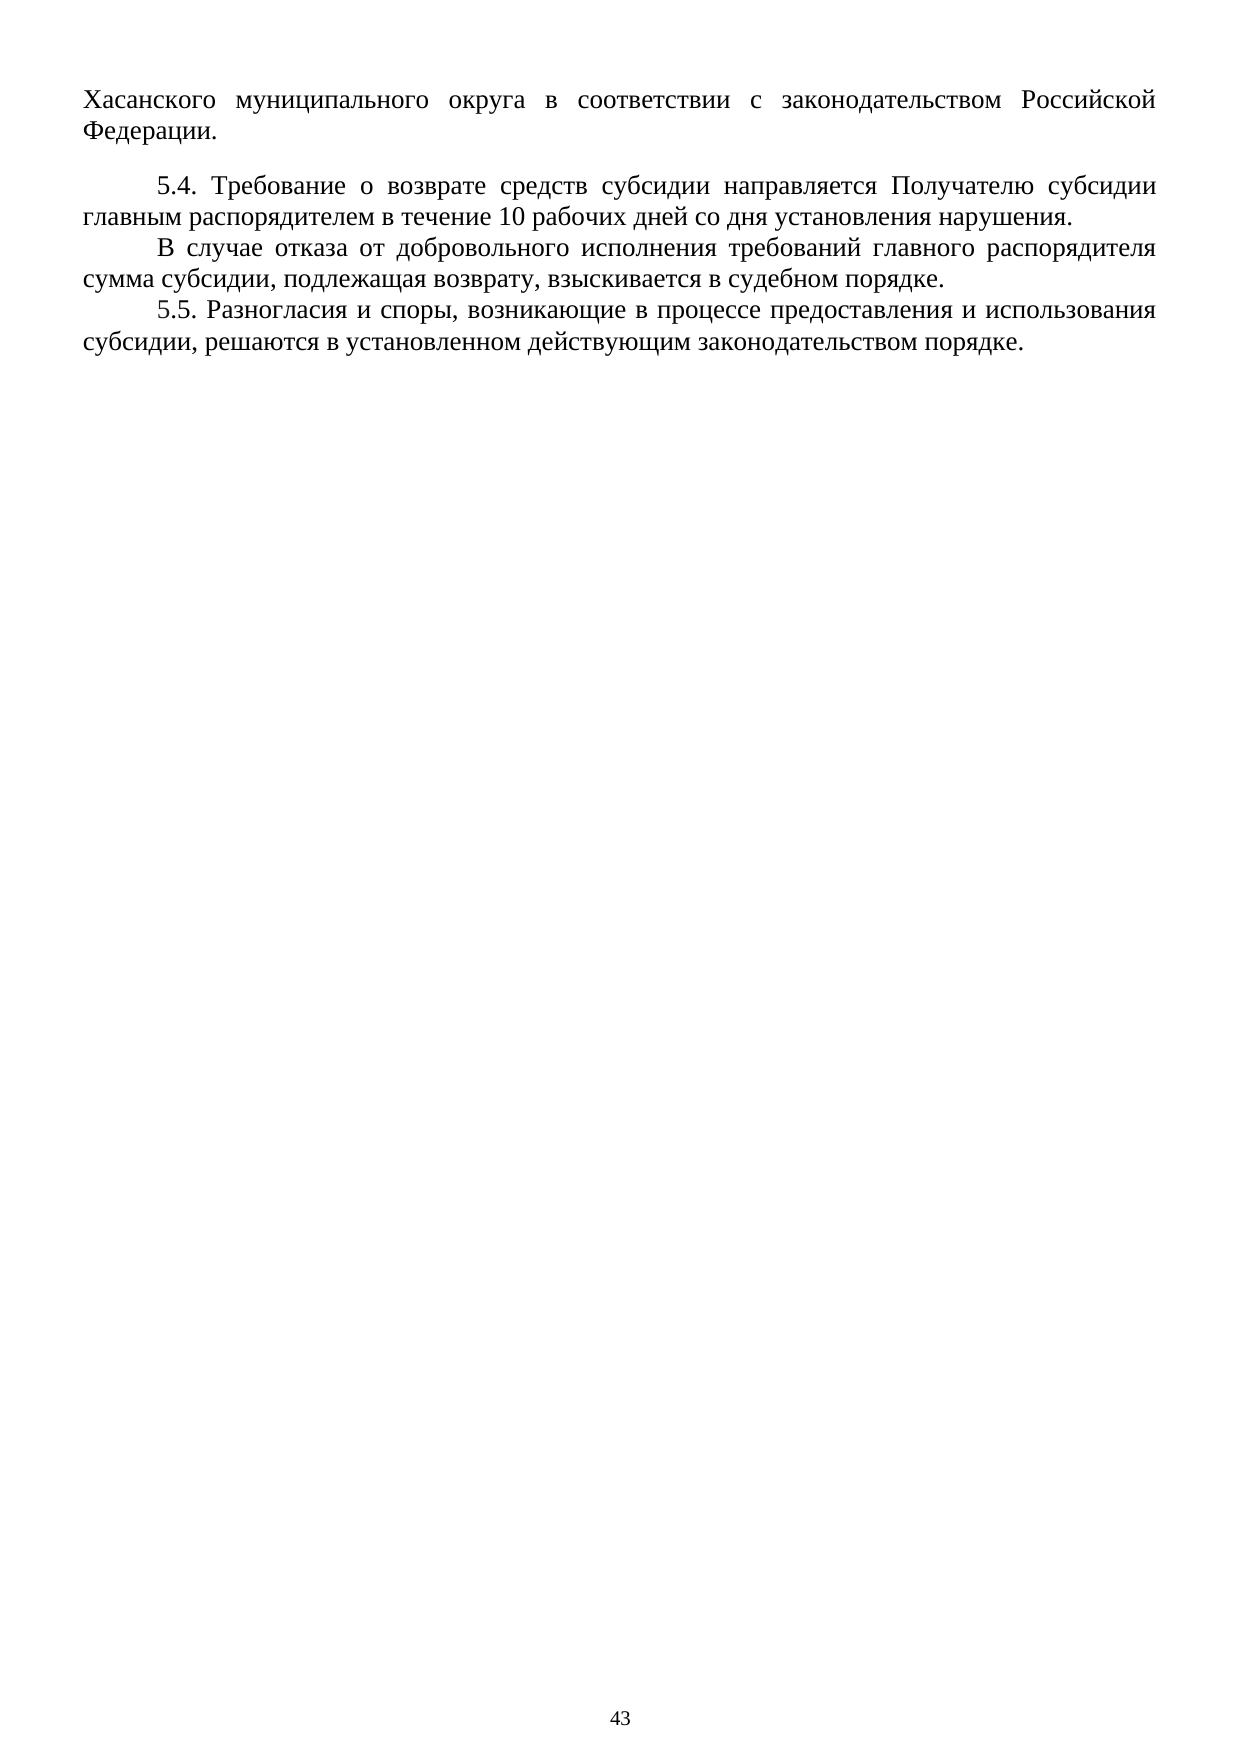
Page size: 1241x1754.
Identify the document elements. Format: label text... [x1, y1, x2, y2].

text 5.5. Разногласия и споры, возникающие в процессе предоставления и использования субсидии, решаются в установленном действующим законодательством порядке. [83, 294, 1157, 356]
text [83, 83, 1157, 145]
text В случае отказа от добровольного исполнения требований главного распорядителя сумма субсидии, подлежащая возврату, взыскивается в судебном порядке. [83, 231, 1157, 294]
text 5.4. Требование о возврате средств субсидии направляется Получателю субсидии главным распорядителем в течение 10 рабочих дней со дня установления нарушения. [83, 169, 1157, 231]
